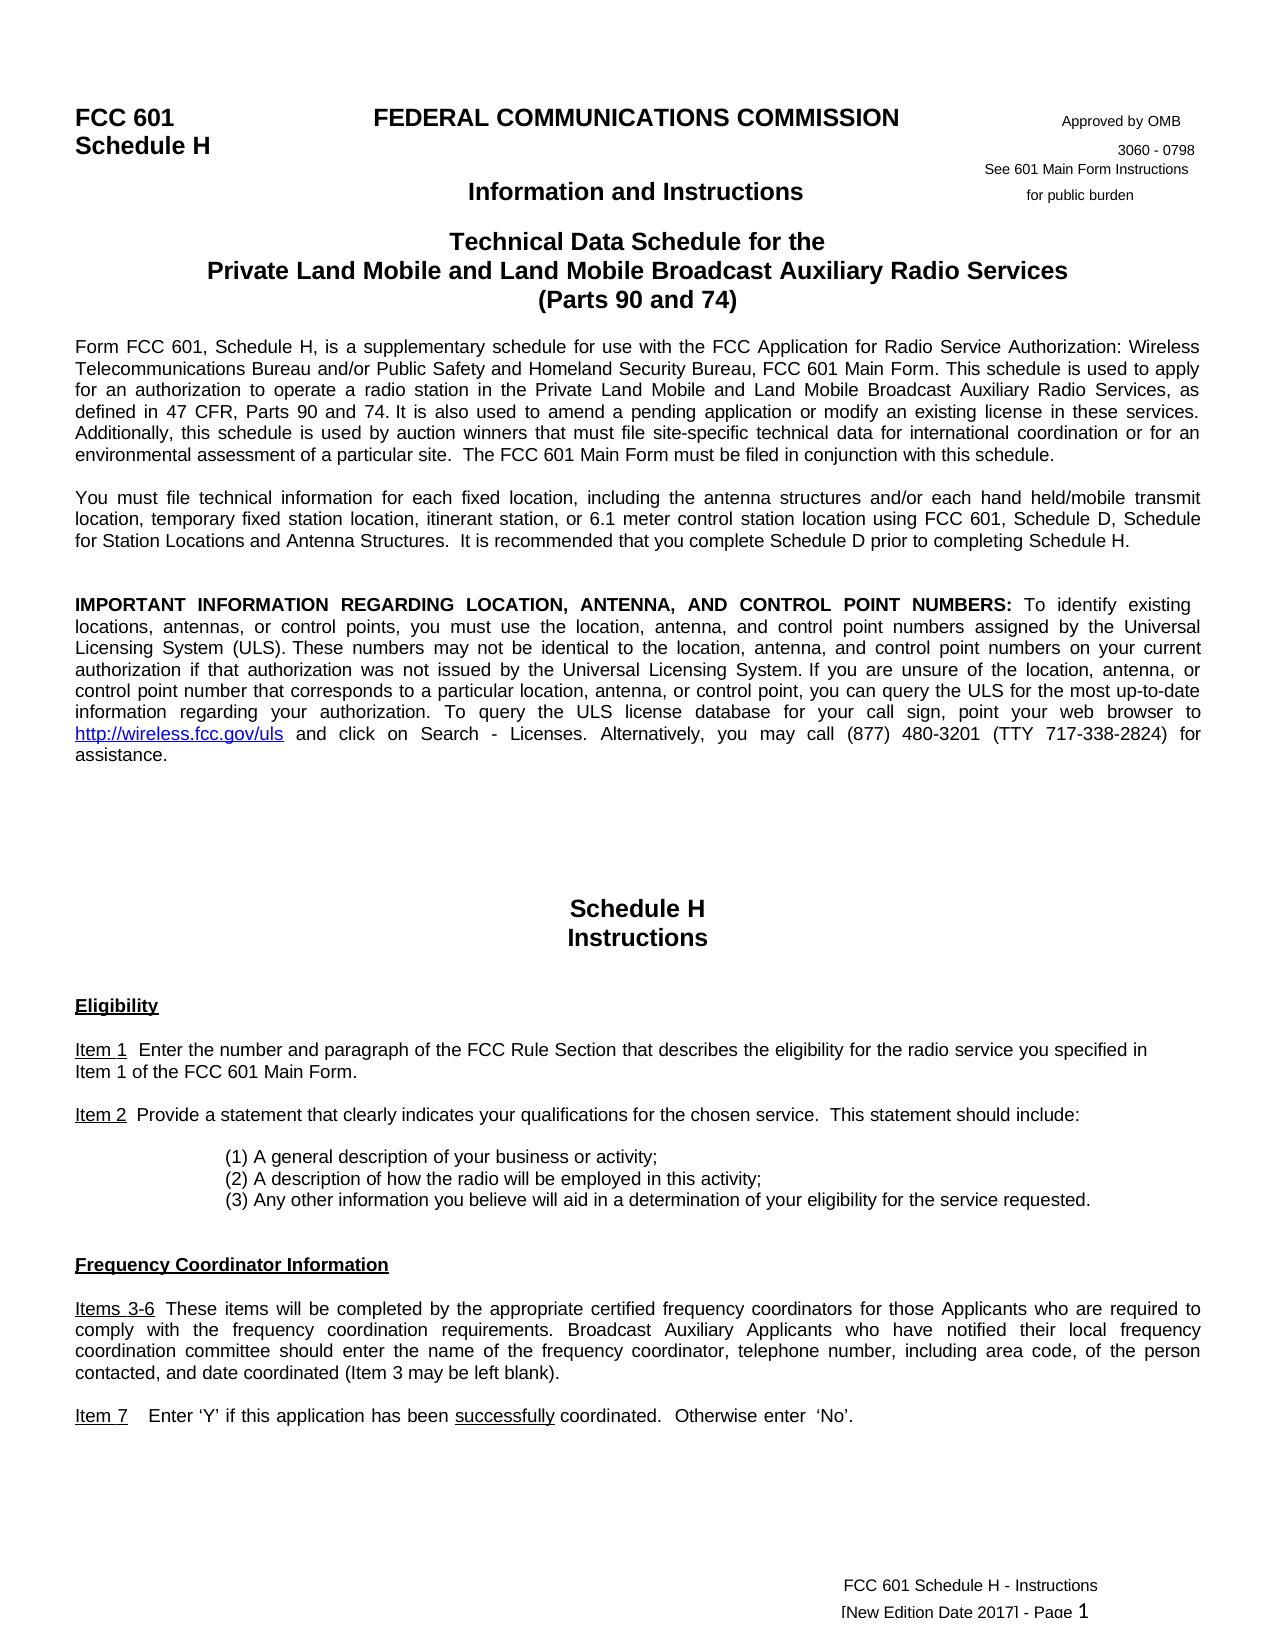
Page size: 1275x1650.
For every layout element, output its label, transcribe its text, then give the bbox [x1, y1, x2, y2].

text Item 7 Enter ‘Y’ if this application has been successfully coordinated. Otherwise enter ‘No’. [75, 1405, 864, 1426]
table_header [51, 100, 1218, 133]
text Form FCC 601, Schedule H, is a supplementary schedule for use with the FCC Application for Radio Service Authorization: Wireless Telecommunications Bureau and/or Public Safety and Homeland Security Bureau, FCC 601 Main Form. This schedule is used to apply for an authorization to operate a radio station in the Private Land Mobile and Land Mobile Broadcast Auxiliary Radio Services, as defined in 47 CFR, Parts 90 and 74. It is also used to amend a pending application or modify an existing license in these services. Additionally, this schedule is used by auction winners that must file site-specific technical data for international coordination or for an environmental assessment of a particular site. The FCC 601 Main Form must be filed in conjunction with this schedule. [75, 336, 1201, 465]
subtitle Technical Data Schedule for the [45, 227, 1229, 256]
subtitle Eligibility [75, 994, 1229, 1016]
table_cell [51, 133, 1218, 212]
subtitle Frequency Coordinator Information [75, 1253, 1229, 1275]
text Items 3-6 These items will be completed by the appropriate certified frequency coordinators for those Applicants who are required to comply with the frequency coordination requirements. Broadcast Auxiliary Applicants who have notified their local frequency coordination committee should enter the name of the frequency coordinator, telephone number, including area code, of the person contacted, and date coordinated (Item 3 may be left blank). [75, 1298, 1201, 1383]
subtitle Schedule H Instructions [566, 894, 709, 952]
text IMPORTANT INFORMATION REGARDING LOCATION, ANTENNA, AND CONTROL POINT NUMBERS: To identify existing [75, 593, 1229, 615]
list A description of how the radio will be employed in this activity; [225, 1168, 1229, 1189]
list A general description of your business or activity; [225, 1147, 1229, 1168]
text You must file technical information for each fixed location, including the antenna structures and/or each hand held/mobile transmit location, temporary fixed station location, itinerant station, or 6.1 meter control station location using FCC 601, Schedule D, Schedule for Station Locations and Antenna Structures. It is recommended that you complete Schedule D prior to completing Schedule H. [75, 487, 1201, 551]
text locations, antennas, or control points, you must use the location, antenna, and control point numbers assigned by the Universal Licensing System (ULS). These numbers may not be identical to the location, antenna, and control point numbers on your current authorization if that authorization was not issued by the Universal Licensing System. If you are unsure of the location, antenna, or control point number that corresponds to a particular location, antenna, or control point, you can query the ULS for the most up-to-date information regarding your authorization. To query the ULS license database for your call sign, point your web browser to http://wireless.fcc.gov/uls and click on Search - Licenses. Alternatively, you may call (877) 480-3201 (TTY 717-338-2824) for assistance. [75, 616, 1202, 766]
text Private Land Mobile and Land Mobile Broadcast Auxiliary Radio Services (Parts 90 and 74) [205, 256, 1070, 313]
list Any other information you believe will aid in a determination of your eligibility for the service requested. [225, 1189, 1229, 1211]
text Item 2 Provide a statement that clearly indicates your qualifications for the chosen service. This statement should include: [75, 1103, 1229, 1125]
text Item 1 Enter the number and paragraph of the FCC Rule Section that describes the eligibility for the radio service you specified in Item 1 of the FCC 601 Main Form. [75, 1039, 1184, 1082]
